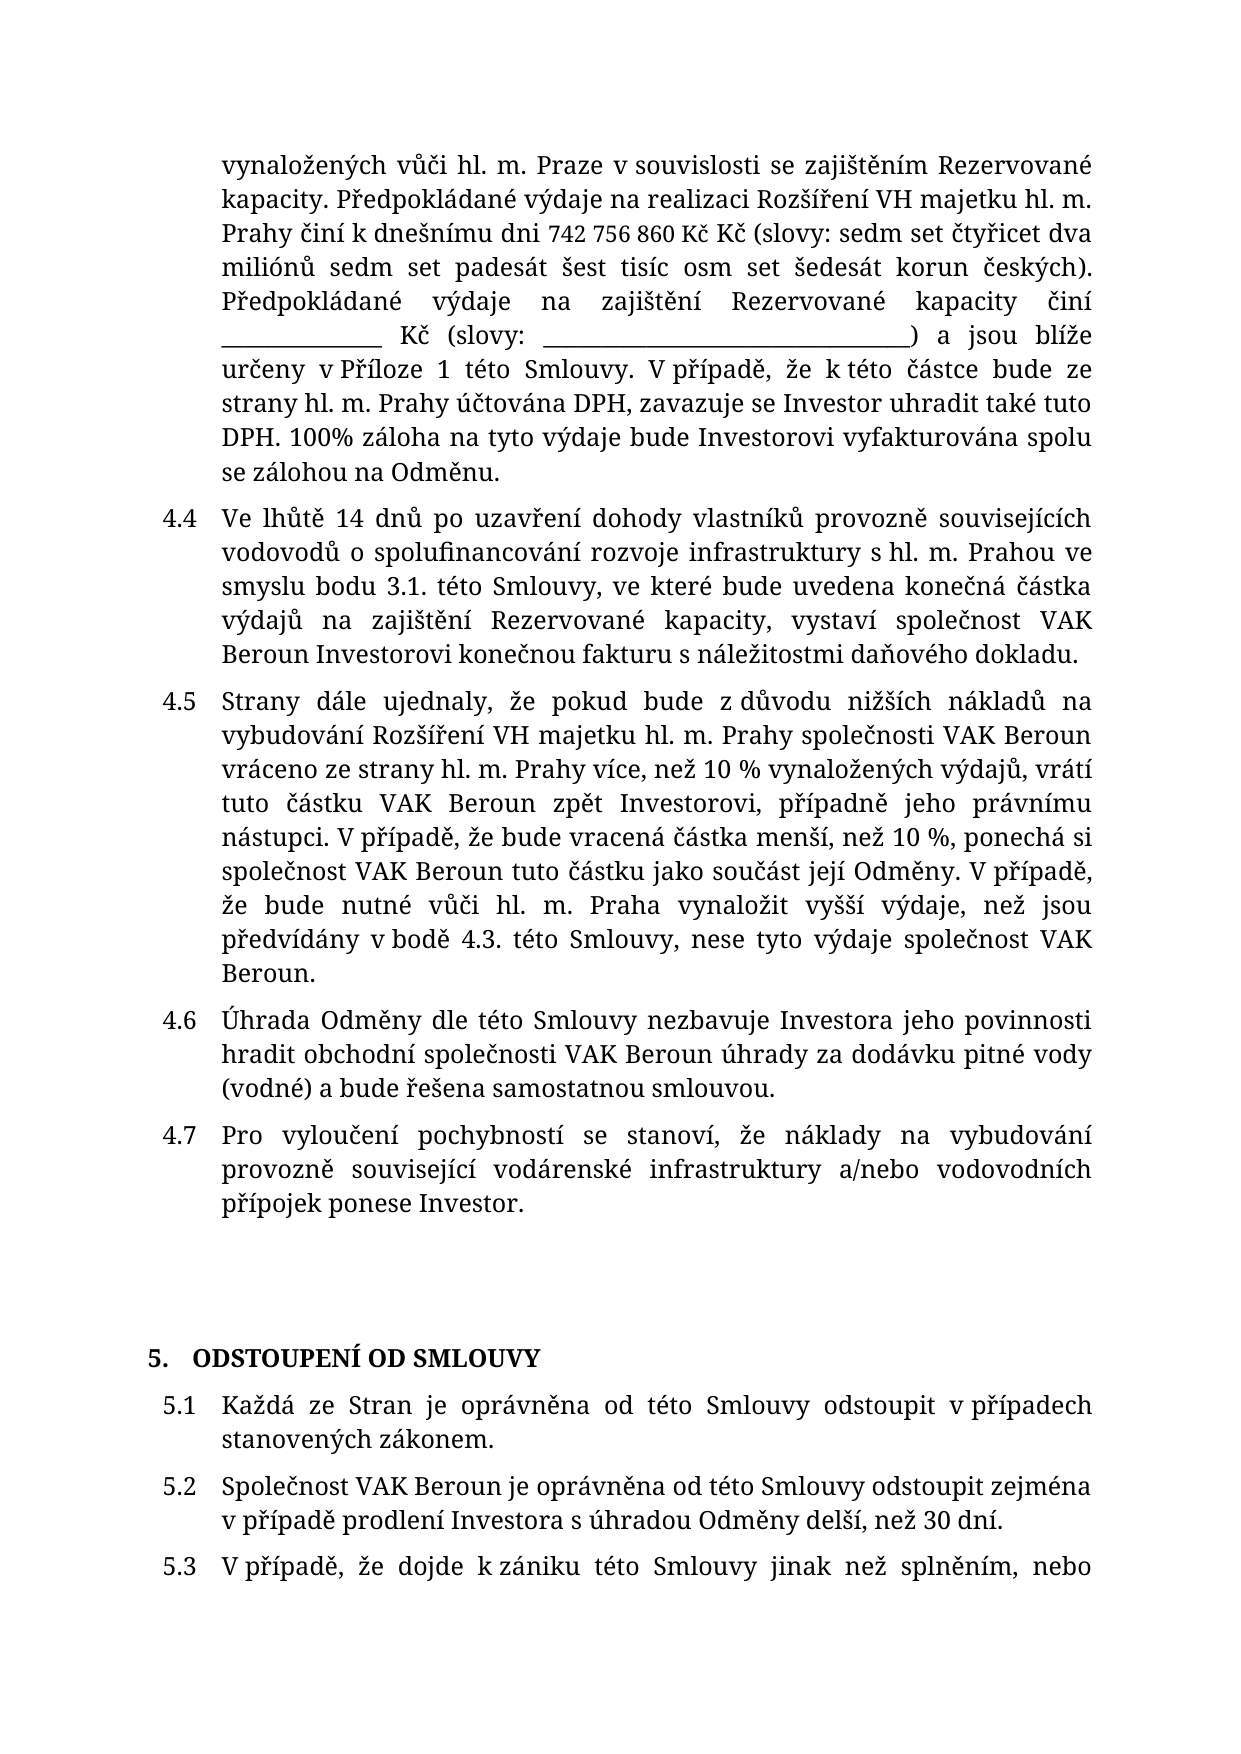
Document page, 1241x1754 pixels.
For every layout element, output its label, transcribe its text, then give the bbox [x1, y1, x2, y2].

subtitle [162, 148, 1093, 488]
subtitle Každá ze Stran je oprávněna od této Smlouvy odstoupit v případech stanovených zákonem. [162, 1388, 1093, 1456]
subtitle Ve lhůtě 14 dnů po uzavření dohody vlastníků provozně souvisejících vodovodů o spolufinancování rozvoje infrastruktury s hl. m. Prahou ve smyslu bodu 3.1. této Smlouvy, ve které bude uvedena konečná částka výdajů na zajištění Rezervované kapacity, vystaví společnost VAK Beroun Investorovi konečnou fakturu s náležitostmi daňového dokladu. [162, 501, 1093, 671]
subtitle Úhrada Odměny dle této Smlouvy nezbavuje Investora jeho povinnosti hradit obchodní společnosti VAK Beroun úhrady za dodávku pitné vody (vodné) a bude řešena samostatnou smlouvou. [162, 1003, 1093, 1105]
subtitle Strany dále ujednaly, že pokud bude z důvodu nižších nákladů na vybudování Rozšíření VH majetku hl. m. Prahy společnosti VAK Beroun vráceno ze strany hl. m. Prahy více, než 10 % vynaložených výdajů, vrátí tuto částku VAK Beroun zpět Investorovi, případně jeho právnímu nástupci. V případě, že bude vracená částka menší, než 10 %, ponechá si společnost VAK Beroun tuto částku jako součást její Odměny. V případě, že bude nutné vůči hl. m. Praha vynaložit vyšší výdaje, než jsou předvídány v bodě 4.3. této Smlouvy, nese tyto výdaje společnost VAK Beroun. [162, 683, 1093, 990]
subtitle odstoupení od smlouvy [148, 1341, 1093, 1375]
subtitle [162, 1549, 1093, 1583]
subtitle Pro vyloučení pochybností se stanoví, že náklady na vybudování provozně související vodárenské infrastruktury a/nebo vodovodních přípojek ponese Investor. [162, 1117, 1093, 1219]
subtitle Společnost VAK Beroun je oprávněna od této Smlouvy odstoupit zejména v případě prodlení Investora s úhradou Odměny delší, než 30 dní. [162, 1468, 1093, 1536]
